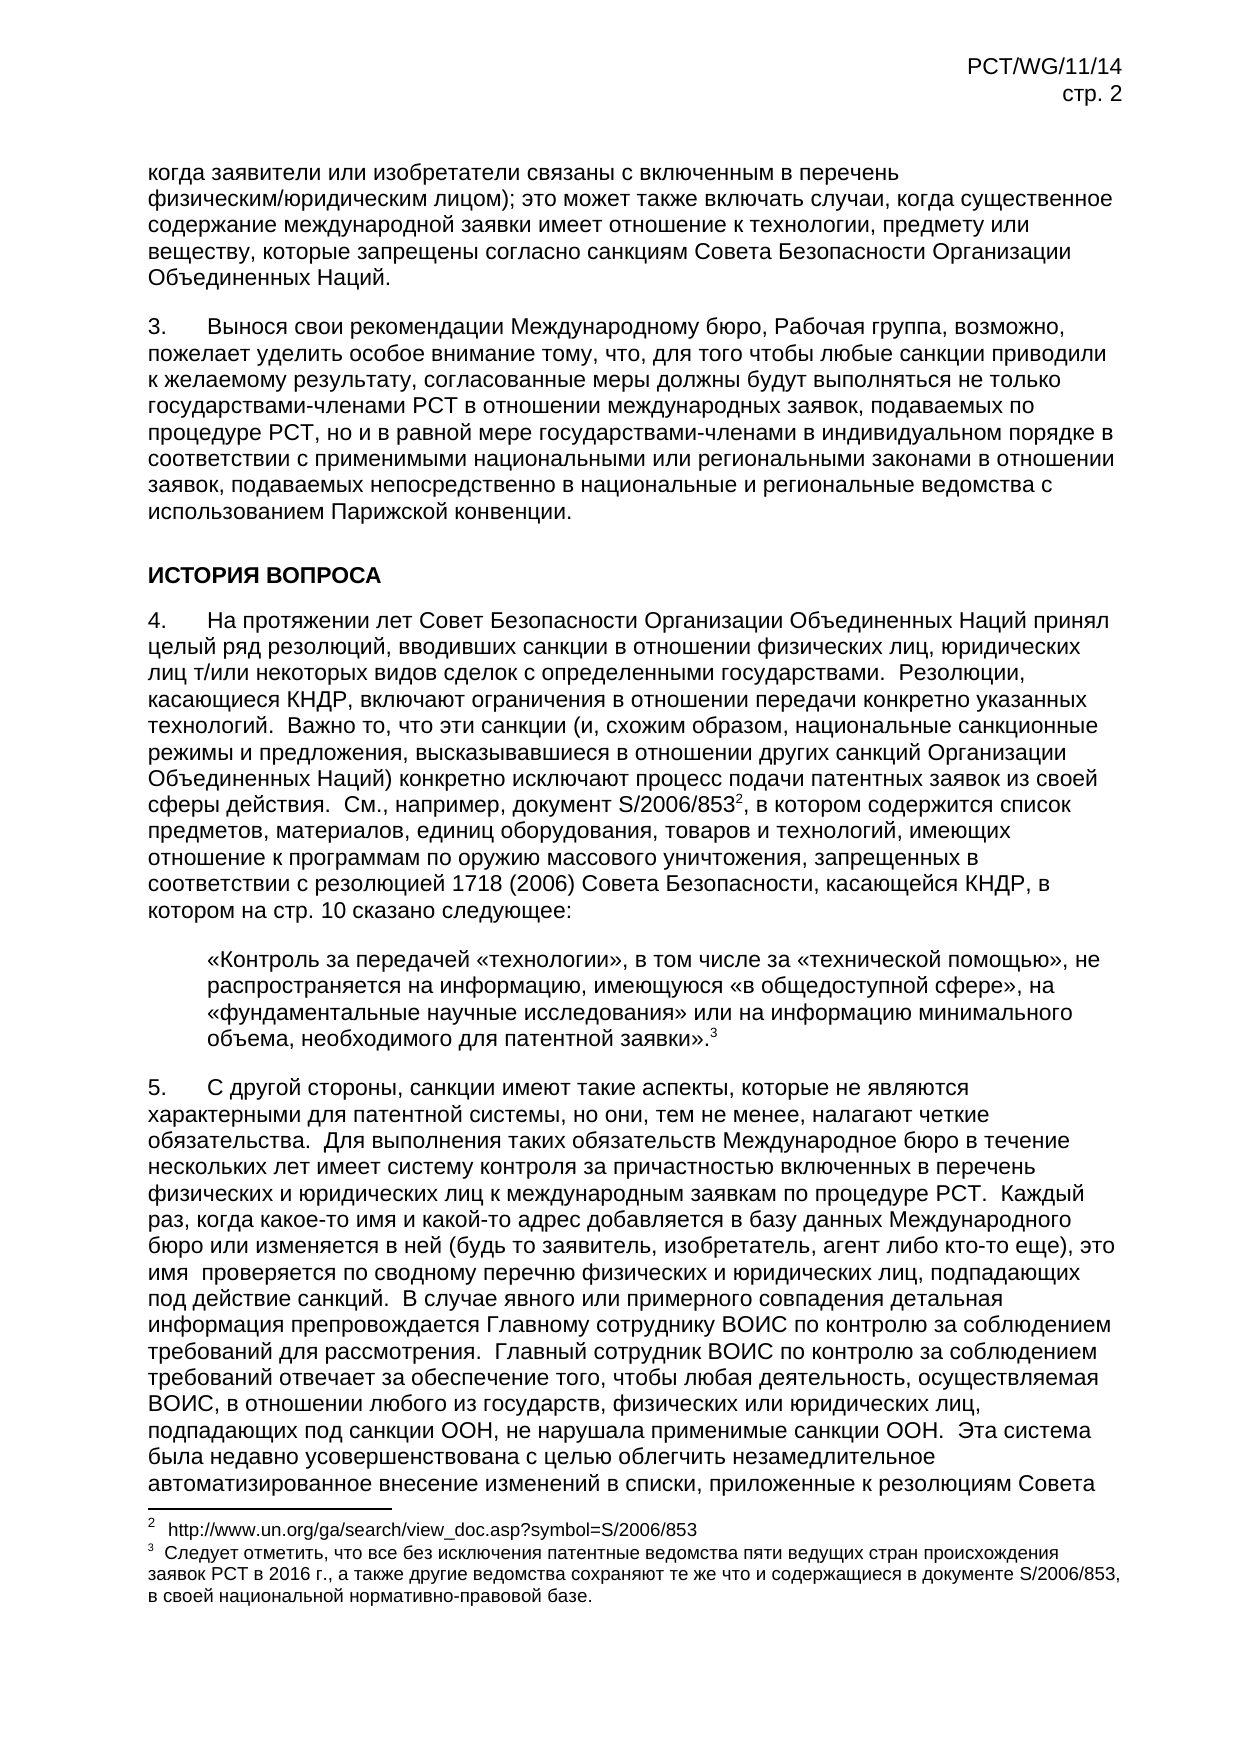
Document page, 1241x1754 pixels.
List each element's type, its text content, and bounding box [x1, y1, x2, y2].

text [148, 1074, 1122, 1496]
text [148, 158, 1122, 290]
text Вынося свои рекомендации Международному бюро, Рабочая группа, возможно, пожелает уделить особое внимание тому, что, для того чтобы любые санкции приводили к желаемому результату, согласованные меры должны будут выполняться не только государствами-членами PCT в отношении международных заявок, подаваемых по процедуре PCT, но и в равной мере государствами-членами в индивидуальном порядке в соответствии с применимыми национальными или региональными законами в отношении заявок, подаваемых непосредственно в национальные и региональные ведомства с использованием Парижской конвенции. [148, 313, 1122, 524]
text «Контроль за передачей «технологии», в том числе за «технической помощью», не распространяется на информацию, имеющуюся «в общедоступной сфере», на «фундаментальные научные исследования» или на информацию минимального объема, необходимого для патентной заявки». [207, 946, 1122, 1051]
text На протяжении лет Совет Безопасности Организации Объединенных Наций принял целый ряд резолюций, вводивших санкции в отношении физических лиц, юридических лиц т/или некоторых видов сделок с определенными государствами. Резолюции, касающиеся КНДР, включают ограничения в отношении передачи конкретно указанных технологий. Важно то, что эти санкции (и, схожим образом, национальные санкционные режимы и предложения, высказывавшиеся в отношении других санкций Организации Объединенных Наций) конкретно исключают процесс подачи патентных заявок из своей сферы действия. См., например, документ S/2006/853, в котором содержится список предметов, материалов, единиц оборудования, товаров и технологий, имеющих отношение к программам по оружию массового уничтожения, запрещенных в соответствии с резолюцией 1718 (2006) Совета Безопасности, касающейся КНДР, в котором на стр. 10 сказано следующее: [148, 607, 1122, 923]
subtitle история вопроса [148, 562, 1122, 588]
